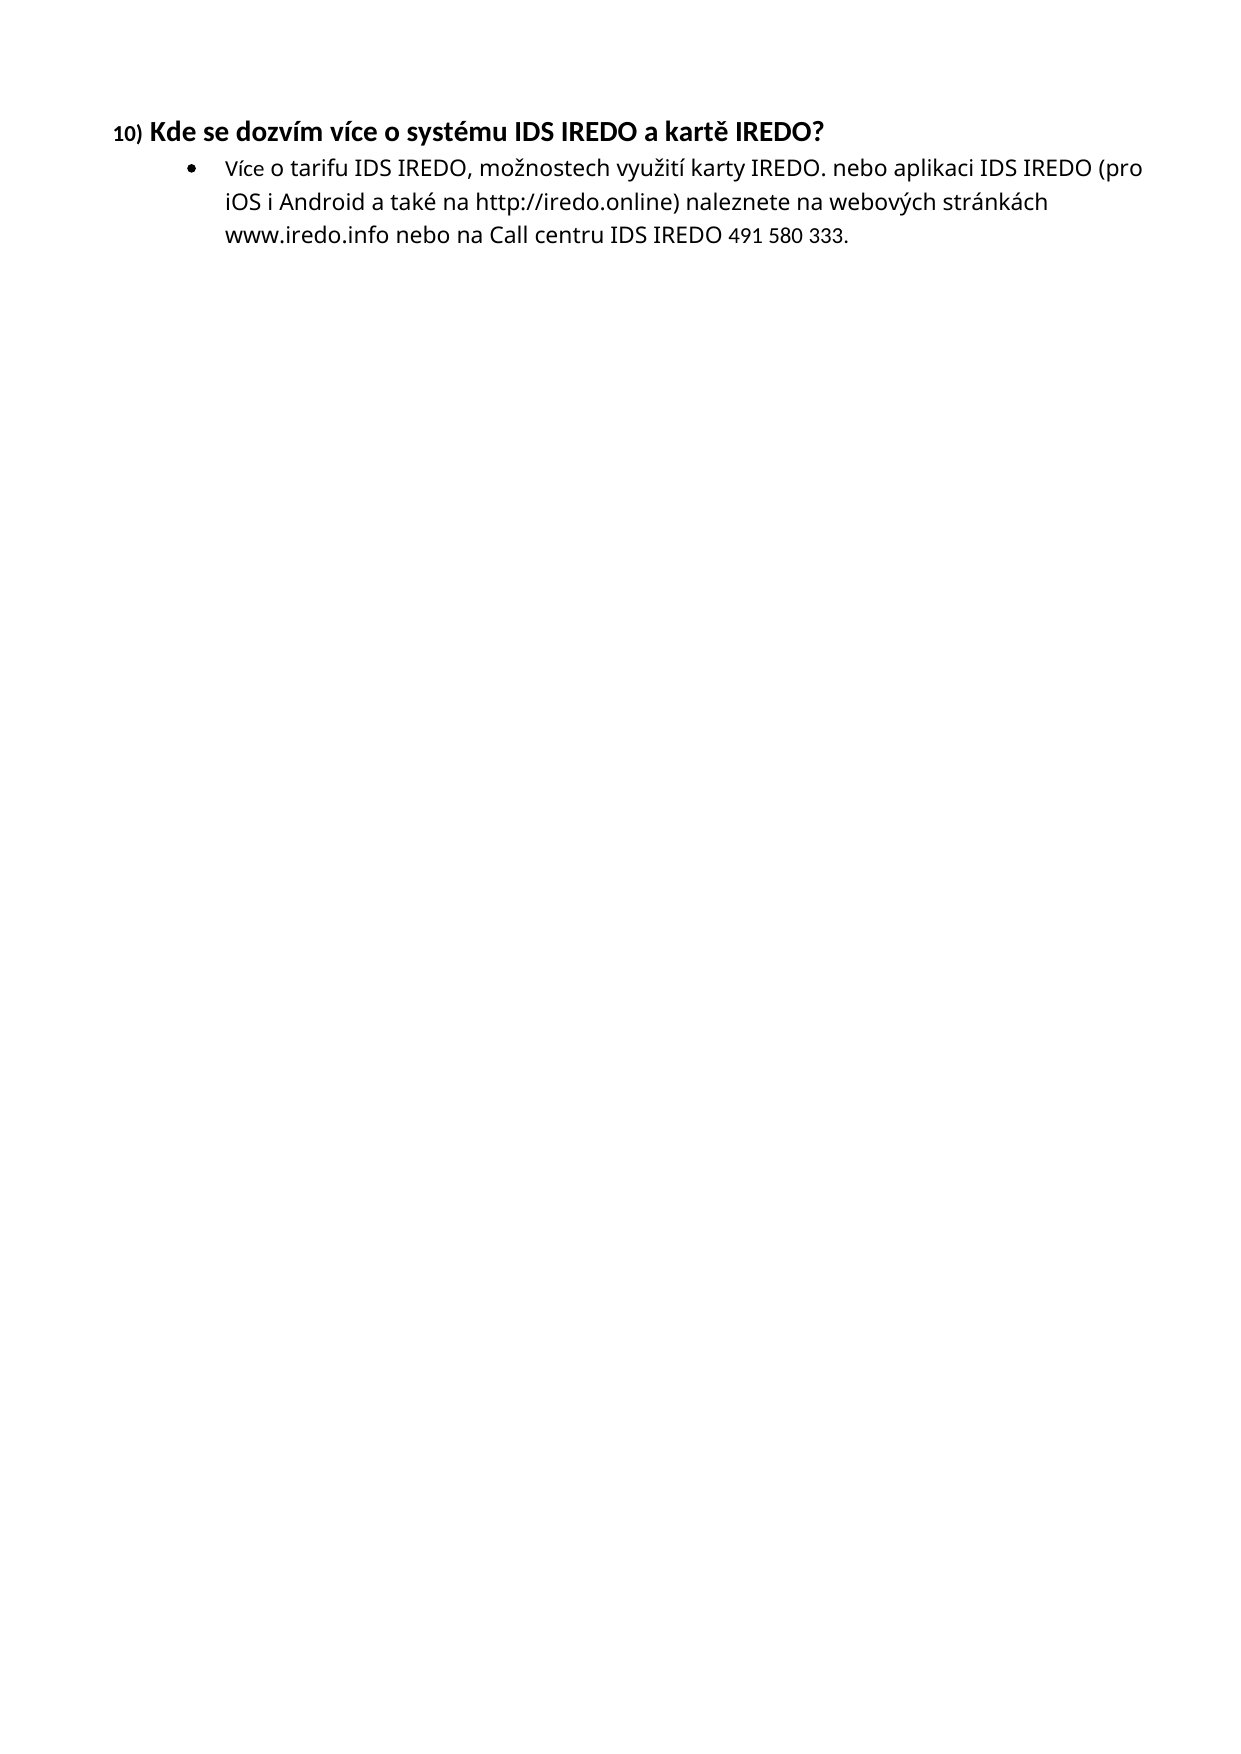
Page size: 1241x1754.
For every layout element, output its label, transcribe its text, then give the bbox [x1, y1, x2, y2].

list Kde se dozvím více o systému IDS IREDO a kartě IREDO? [112, 113, 1165, 149]
list Více o tarifu IDS IREDO, možnostech využití karty IREDO. nebo aplikaci IDS IREDO (pro iOS i Android a také na http://iredo.online) naleznete na webových stránkách www.iredo.info nebo na Call centru IDS IREDO 491 580 333. [187, 152, 1165, 251]
